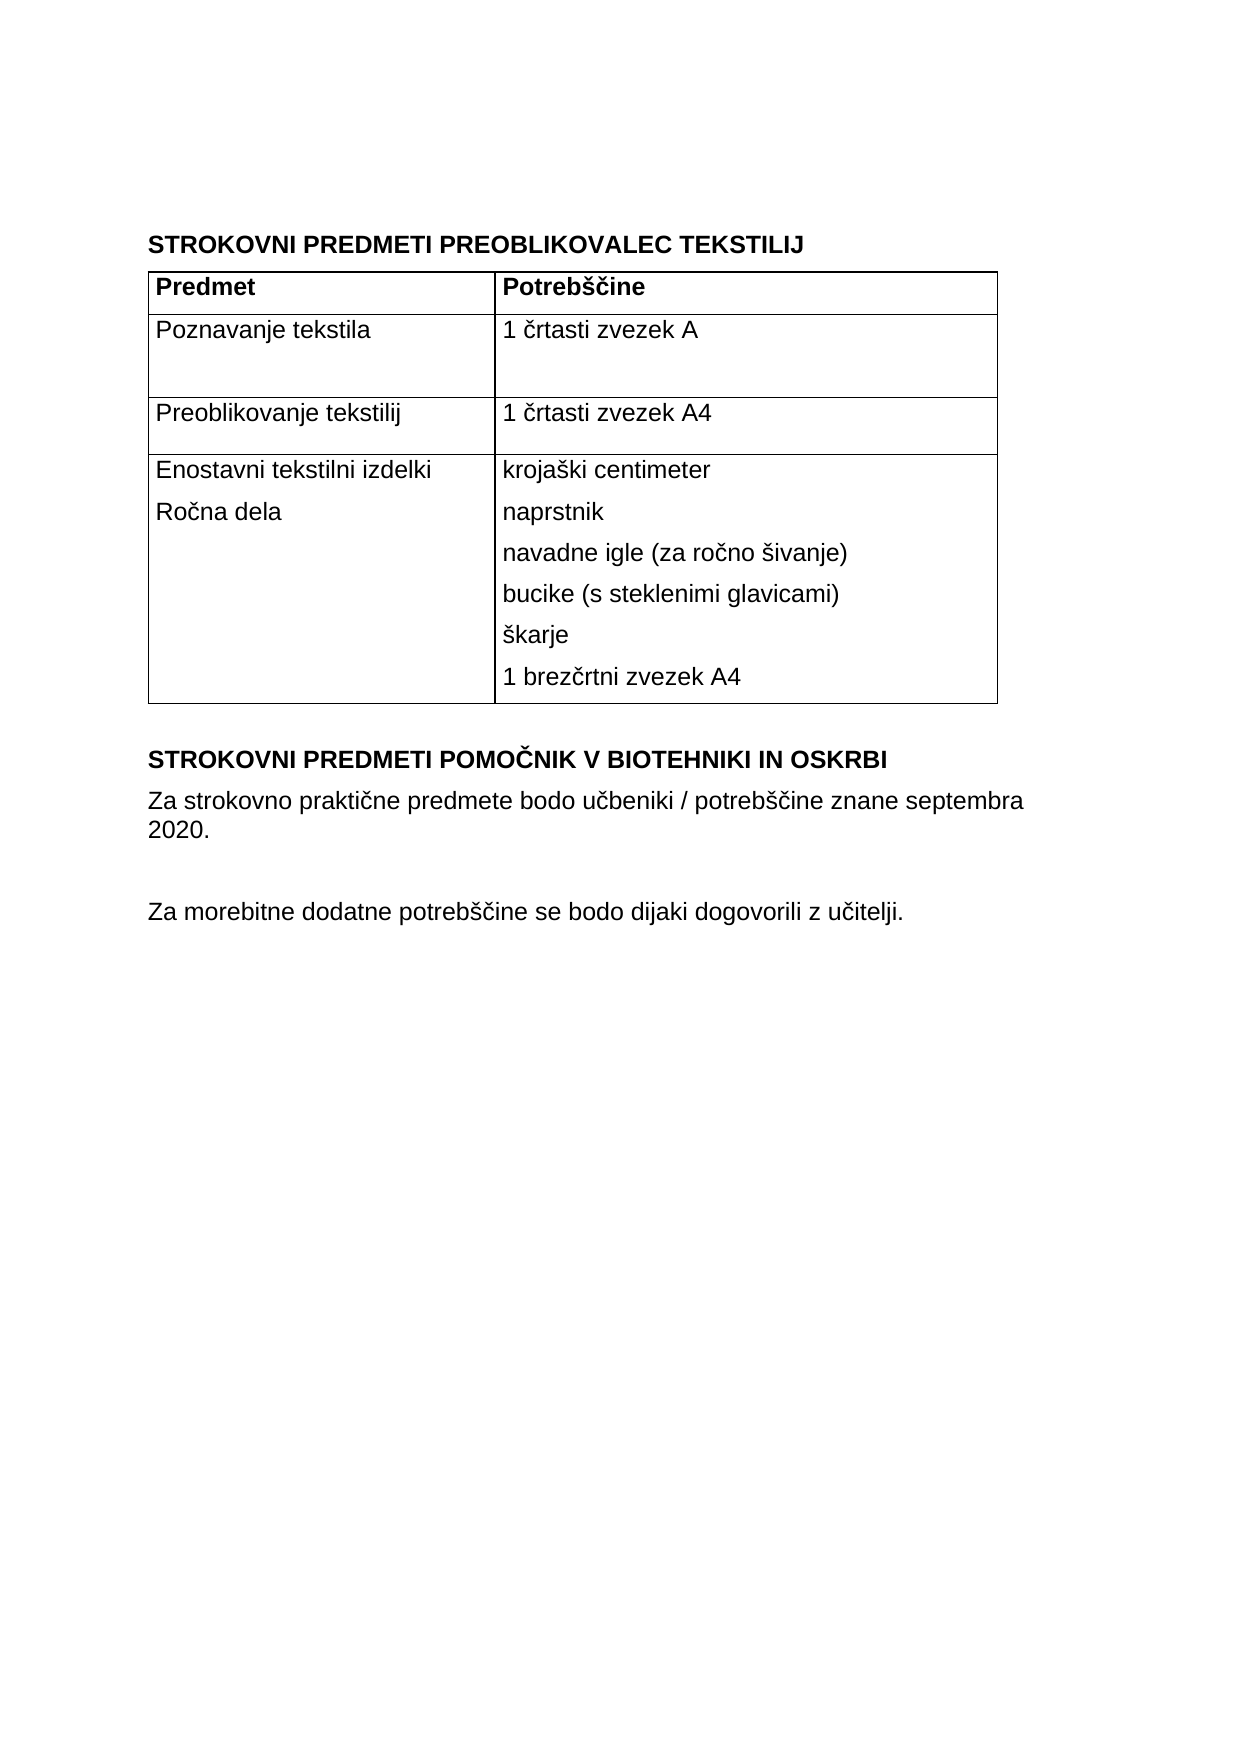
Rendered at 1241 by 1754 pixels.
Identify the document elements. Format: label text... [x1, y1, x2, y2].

table_header Predmet [149, 273, 494, 314]
text Za morebitne dodatne potrebščine se bodo dijaki dogovorili z učitelji. [148, 897, 1093, 926]
table_cell Enostavni tekstilni izdelki Ročna dela [149, 455, 494, 703]
text Za strokovno praktične predmete bodo učbeniki / potrebščine znane septembra 2020. [148, 786, 1093, 844]
table_cell 1 črtasti zvezek A [496, 315, 997, 397]
table_cell Poznavanje tekstila [149, 315, 494, 397]
text STROKOVNI PREDMETI POMOČNIK V BIOTEHNIKI IN OSKRBI [148, 745, 1093, 774]
table_cell Preoblikovanje tekstilij [149, 398, 494, 454]
table_header Potrebščine [496, 273, 997, 314]
text STROKOVNI PREDMETI PREOBLIKOVALEC TEKSTILIJ [148, 230, 1093, 259]
table_cell krojaški centimeter naprstnik navadne igle (za ročno šivanje) bucike (s steklenimi glavicami) škarje 1 brezčrtni zvezek A4 [496, 455, 997, 703]
table_cell 1 črtasti zvezek A4 [496, 398, 997, 454]
